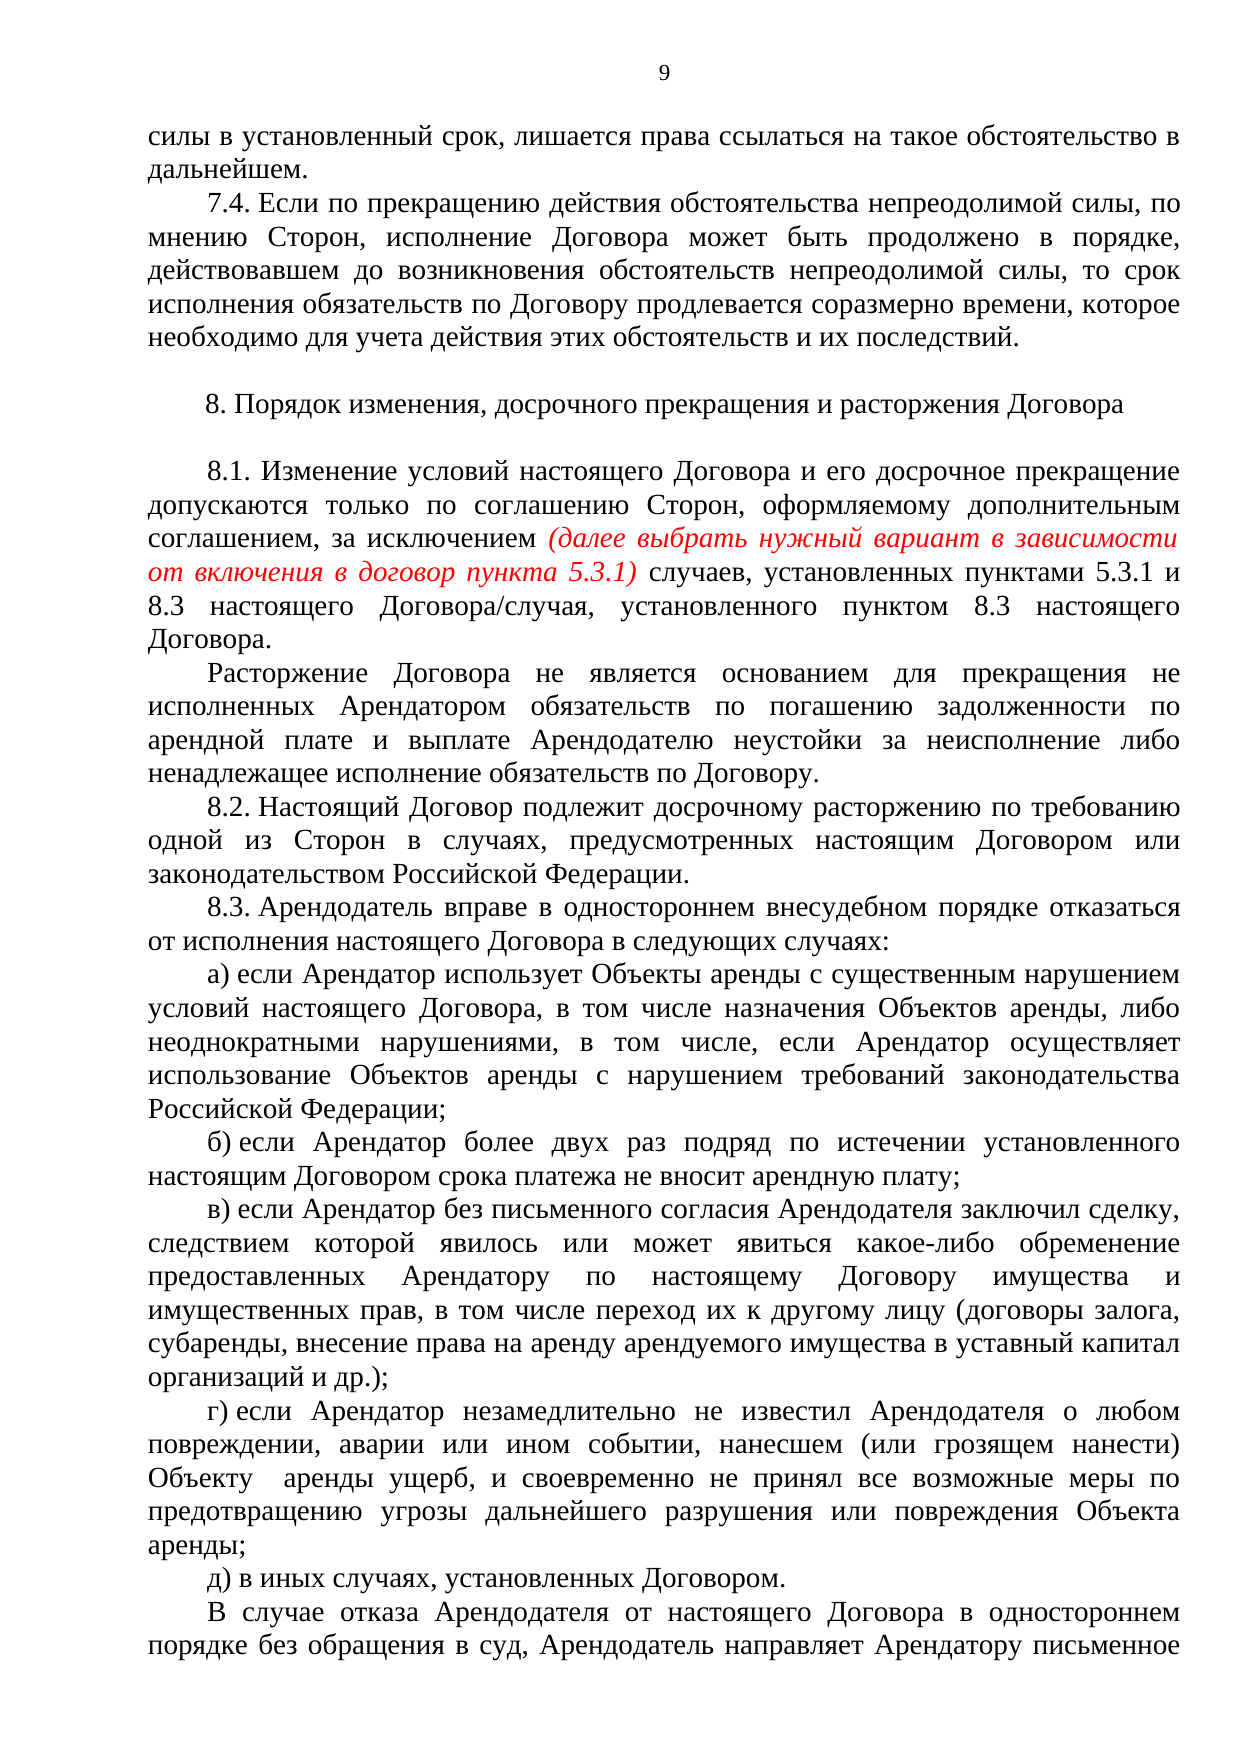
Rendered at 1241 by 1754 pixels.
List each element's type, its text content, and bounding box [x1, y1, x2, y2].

text г) если Арендатор незамедлительно не известил Арендодателя о любом повреждении, аварии или ином событии, нанесшем (или грозящем нанести) Объекту аренды ущерб, и своевременно не принял все возможные меры по предотвращению угрозы дальнейшего разрушения или повреждения Объекта аренды; [148, 1393, 1181, 1560]
text 8.1. Изменение условий настоящего Договора и его досрочное прекращение допускаются только по соглашению Сторон, оформляемому дополнительным соглашением, за исключением (далее выбрать нужный вариант в зависимости от включения в договор пункта 5.3.1) случаев, установленных пунктами 5.3.1 и 8.3 настоящего Договора/случая, установленного пунктом 8.3 настоящего Договора. [148, 453, 1181, 655]
text Расторжение Договора не является основанием для прекращения не исполненных Арендатором обязательств по погашению задолженности по арендной плате и выплате Арендодателю неустойки за неисполнение либо ненадлежащее исполнение обязательств по Договору. [148, 655, 1181, 789]
text б) если Арендатор более двух раз подряд по истечении установленного настоящим Договором срока платежа не вносит арендную плату; [148, 1124, 1181, 1191]
text в) если Арендатор без письменного согласия Арендодателя заключил сделку, следствием которой явилось или может явиться какое-либо обременение предоставленных Арендатору по настоящему Договору имущества и имущественных прав, в том числе переход их к другому лицу (договоры залога, субаренды, внесение права на аренду арендуемого имущества в уставный капитал организаций и др.); [148, 1191, 1181, 1393]
text д) в иных случаях, установленных Договором. [148, 1560, 1181, 1594]
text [148, 118, 1181, 185]
text 7.4. Если по прекращению действия обстоятельства непреодолимой силы, по мнению Сторон, исполнение Договора может быть продолжено в порядке, действовавшем до возникновения обстоятельств непреодолимой силы, то срок исполнения обязательств по Договору продлевается соразмерно времени, которое необходимо для учета действия этих обстоятельств и их последствий. [148, 185, 1181, 353]
text 8.2. Настоящий Договор подлежит досрочному расторжению по требованию одной из Сторон в случаях, предусмотренных настоящим Договором или законодательством Российской Федерации. [148, 789, 1181, 889]
text а) если Арендатор использует Объекты аренды с существенным нарушением условий настоящего Договора, в том числе назначения Объектов аренды, либо неоднократными нарушениями, в том числе, если Арендатор осуществляет использование Объектов аренды с нарушением требований законодательства Российской Федерации; [148, 957, 1181, 1124]
text 8.3. Арендодатель вправе в одностороннем внесудебном порядке отказаться от исполнения настоящего Договора в следующих случаях: [148, 889, 1181, 957]
text 8. Порядок изменения, досрочного прекращения и расторжения Договора [148, 386, 1181, 420]
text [148, 1594, 1181, 1661]
